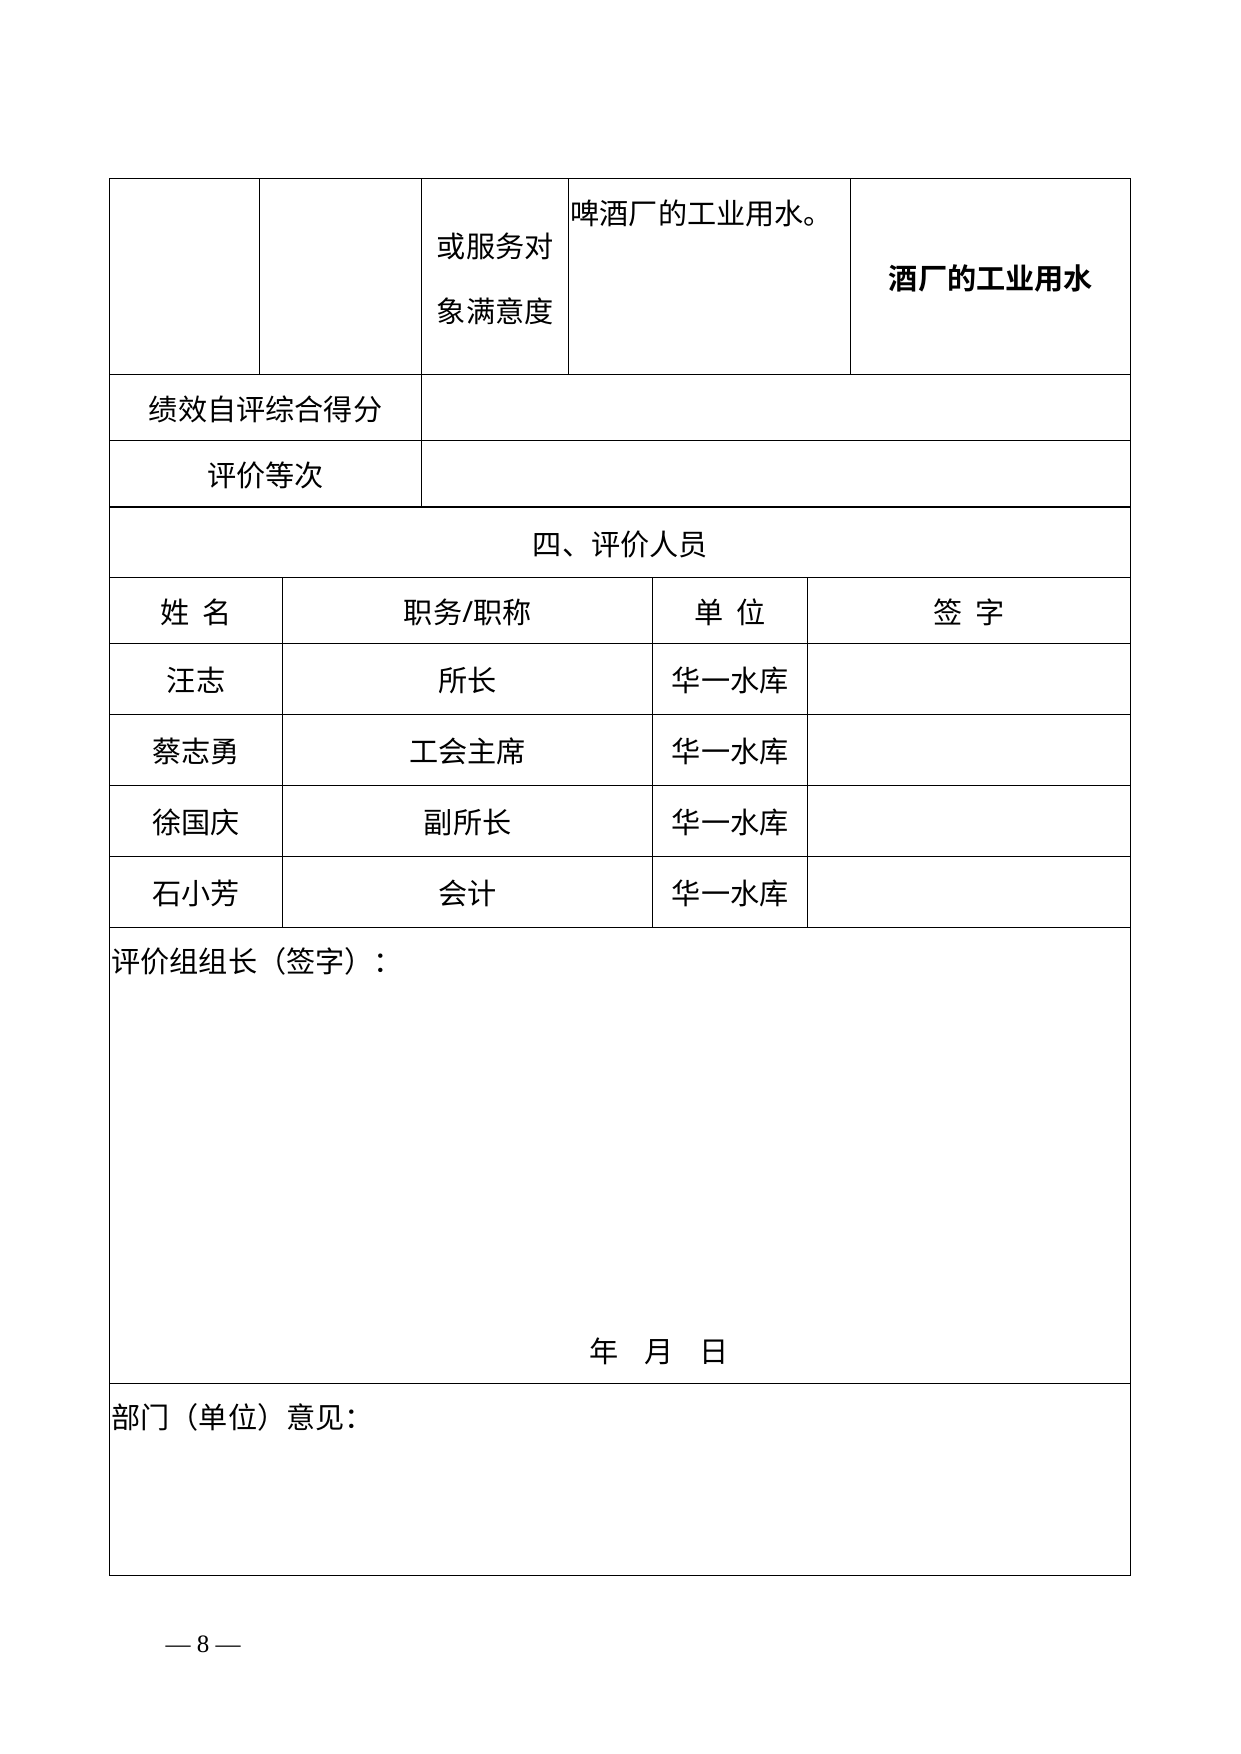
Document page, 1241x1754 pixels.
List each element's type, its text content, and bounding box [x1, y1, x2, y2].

table_cell 华一水库 [653, 857, 807, 927]
table_cell 工会主席 [283, 715, 652, 785]
table_cell 职务/职称 [283, 578, 652, 643]
table_cell 徐国庆 [110, 786, 282, 856]
table_cell 蔡志勇 [110, 715, 282, 785]
table_cell 签 字 [808, 578, 1130, 643]
table_cell 所长 [283, 644, 652, 714]
table_cell 社会公众或服务对象满意度 [422, 179, 568, 374]
table_cell 保证了两大园区及啤酒厂的工业用水 [851, 179, 1130, 374]
table_cell [808, 644, 1130, 714]
table_cell [808, 857, 1130, 927]
table_cell 绩效自评综合得分 [110, 375, 421, 440]
table_cell 会计 [283, 857, 652, 927]
table_cell [808, 786, 1130, 856]
table_cell 石小芳 [110, 857, 282, 927]
table_cell 姓 名 [110, 578, 282, 643]
table_cell [422, 441, 1130, 506]
table_cell 提供两大工业园区及啤酒厂的工业用水。 [569, 179, 850, 374]
table_cell 副所长 [283, 786, 652, 856]
table_cell 单 位 [653, 578, 807, 643]
table_cell [422, 375, 1130, 440]
table_cell 汪志 [110, 644, 282, 714]
table_cell [808, 715, 1130, 785]
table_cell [110, 1384, 1130, 1575]
table_cell 四、评价人员 [110, 508, 1130, 577]
table_cell 华一水库 [653, 786, 807, 856]
table_cell 华一水库 [653, 644, 807, 714]
table_cell 华一水库 [653, 715, 807, 785]
table_cell 评价等次 [110, 441, 421, 506]
table_cell 评价组组长（签字）： 年 月 日 [110, 928, 1130, 1383]
